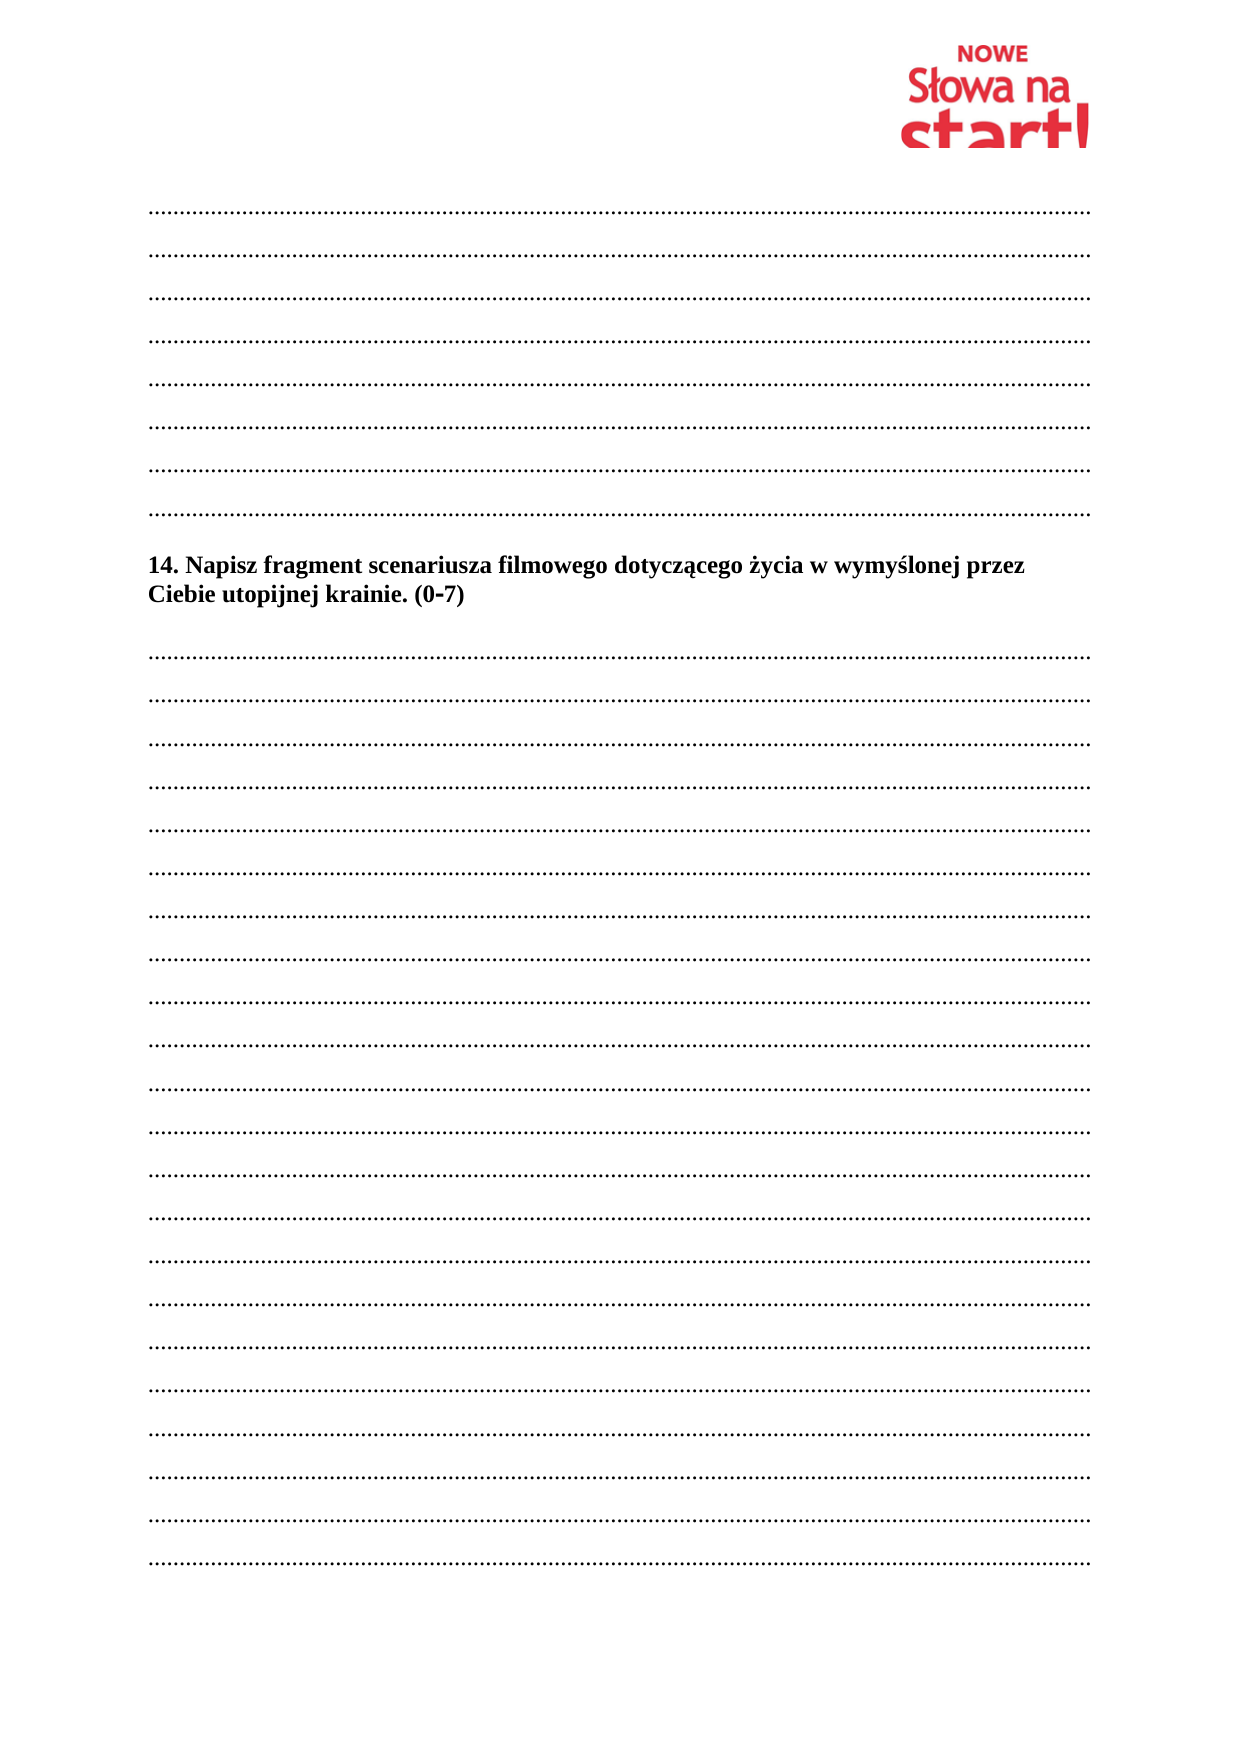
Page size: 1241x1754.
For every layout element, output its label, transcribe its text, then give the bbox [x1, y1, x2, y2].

picture [901, 45, 1090, 148]
text 14. Napisz fragment scenariusza filmowego dotyczącego życia w wymyślonej przez Ciebie utopijnej krainie. (07) [148, 550, 1093, 608]
